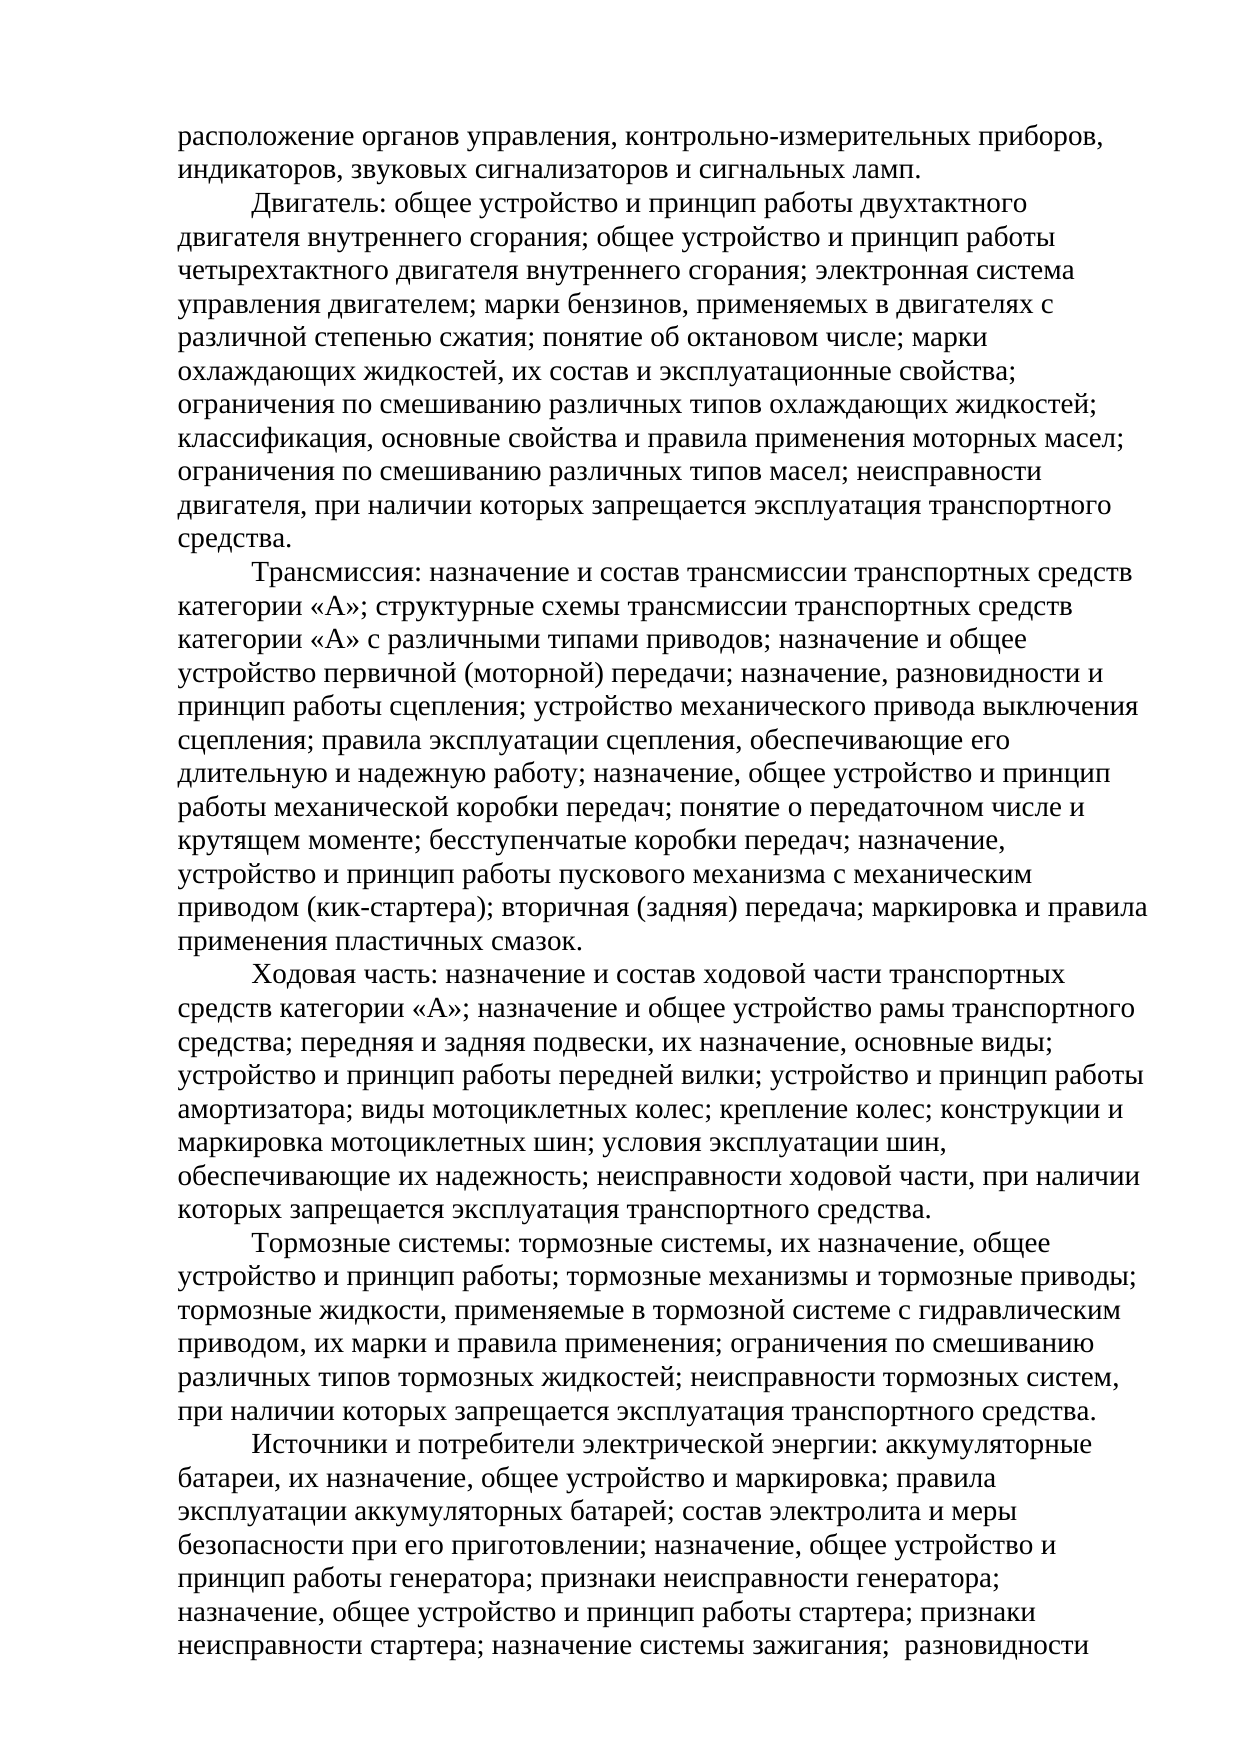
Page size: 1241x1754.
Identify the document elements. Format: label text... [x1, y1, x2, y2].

text Ходовая часть: назначение и состав ходовой части транспортных средств категории «А»; назначение и общее устройство рамы транспортного средства; передняя и задняя подвески, их назначение, основные виды; устройство и принцип работы передней вилки; устройство и принцип работы амортизатора; виды мотоциклетных колес; крепление колес; конструкции и маркировка мотоциклетных шин; условия эксплуатации шин, обеспечивающие их надежность; неисправности ходовой части, при наличии которых запрещается эксплуатация транспортного средства. [177, 957, 1152, 1225]
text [177, 118, 1152, 185]
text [177, 1426, 1152, 1661]
text Трансмиссия: назначение и состав трансмиссии транспортных средств категории «А»; структурные схемы трансмиссии транспортных средств категории «А» с различными типами приводов; назначение и общее устройство первичной (моторной) передачи; назначение, разновидности и принцип работы сцепления; устройство механического привода выключения сцепления; правила эксплуатации сцепления, обеспечивающие его длительную и надежную работу; назначение, общее устройство и принцип работы механической коробки передач; понятие о передаточном числе и крутящем моменте; бесступенчатые коробки передач; назначение, устройство и принцип работы пускового механизма с механическим приводом (кик-стартера); вторичная (задняя) передача; маркировка и правила применения пластичных смазок. [177, 554, 1152, 957]
text Тормозные системы: тормозные системы, их назначение, общее устройство и принцип работы; тормозные механизмы и тормозные приводы; тормозные жидкости, применяемые в тормозной системе с гидравлическим приводом, их марки и правила применения; ограничения по смешиванию различных типов тормозных жидкостей; неисправности тормозных систем, при наличии которых запрещается эксплуатация транспортного средства. [177, 1225, 1152, 1426]
text Двигатель: общее устройство и принцип работы двухтактного двигателя внутреннего сгорания; общее устройство и принцип работы четырехтактного двигателя внутреннего сгорания; электронная система управления двигателем; марки бензинов, применяемых в двигателях с различной степенью сжатия; понятие об октановом числе; марки охлаждающих жидкостей, их состав и эксплуатационные свойства; ограничения по смешиванию различных типов охлаждающих жидкостей; классификация, основные свойства и правила применения моторных масел; ограничения по смешиванию различных типов масел; неисправности двигателя, при наличии которых запрещается эксплуатация транспортного средства. [177, 185, 1152, 554]
